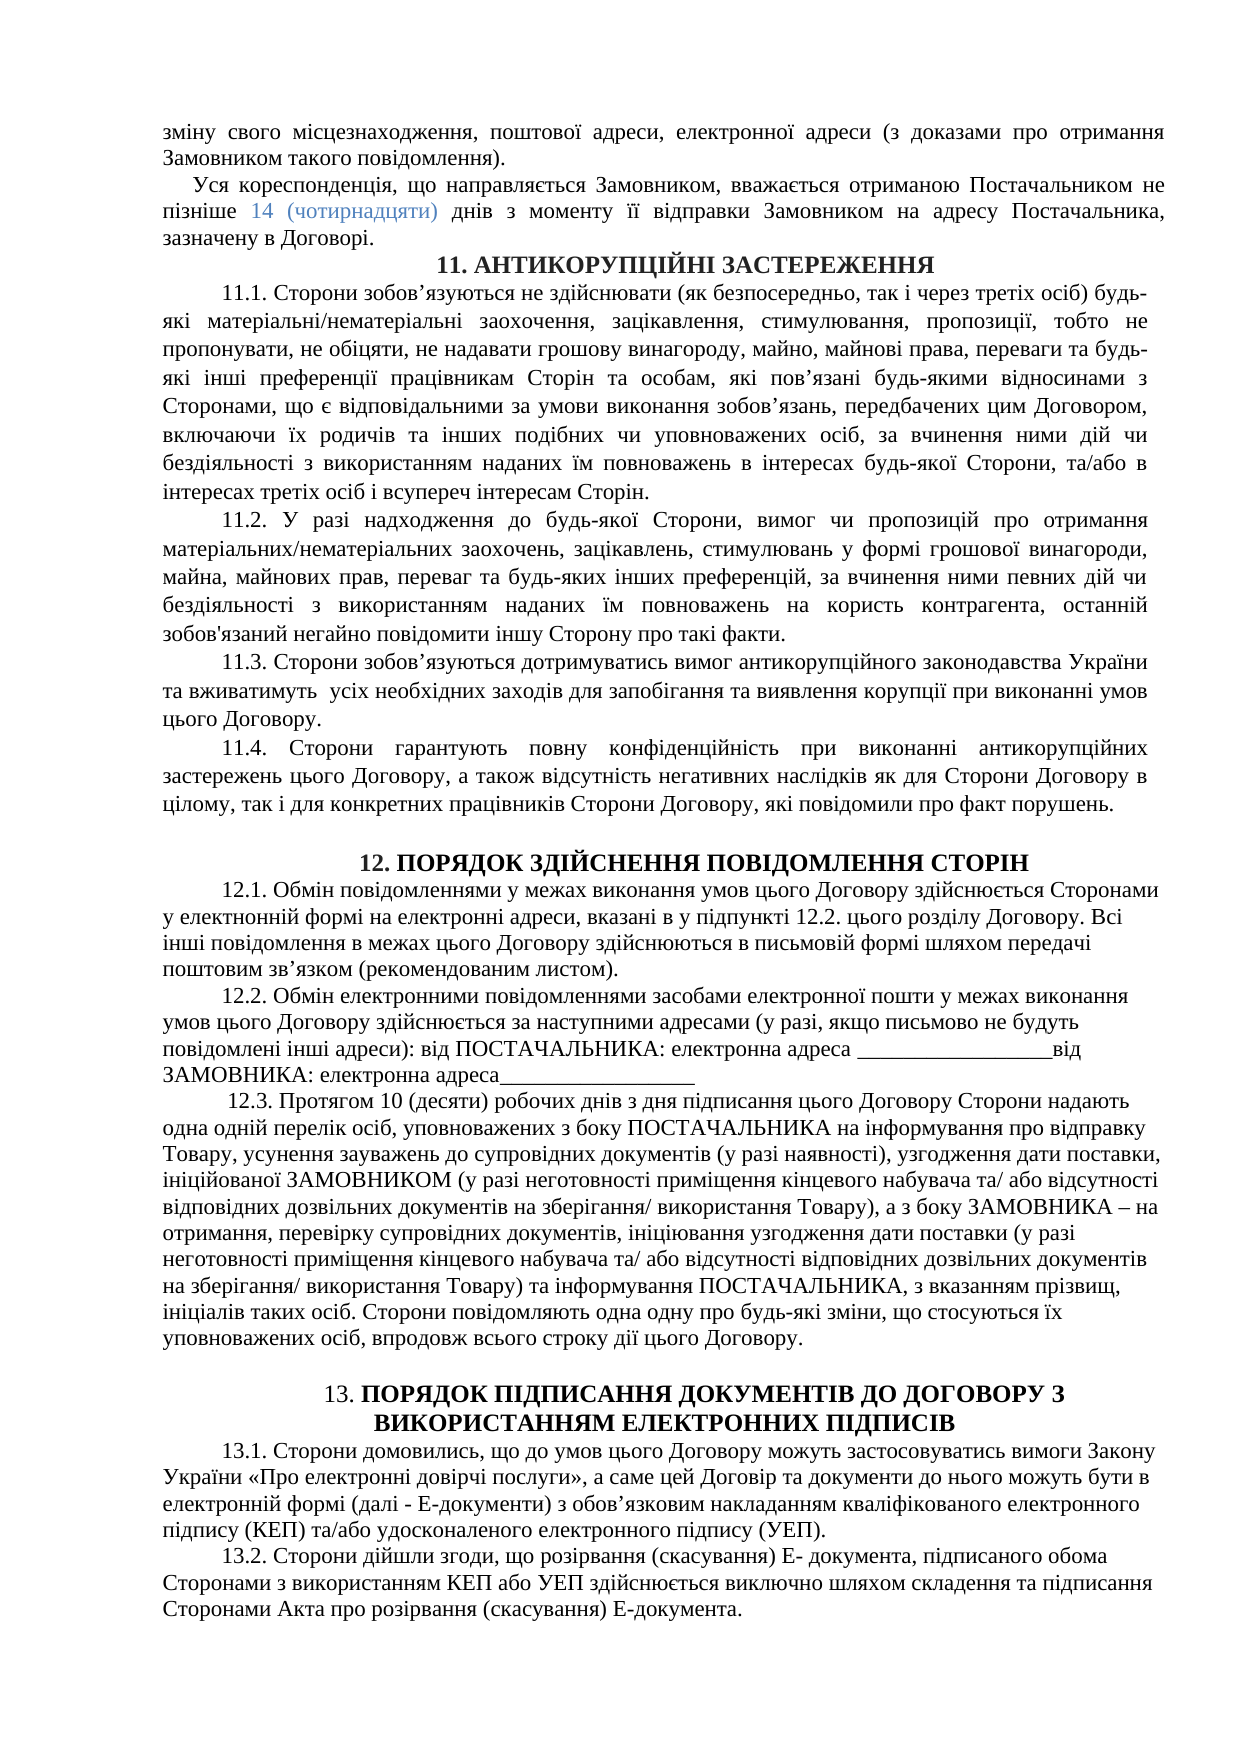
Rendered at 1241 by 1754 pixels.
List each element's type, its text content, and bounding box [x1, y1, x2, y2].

text 13.1. Сторони домовились, що до умов цього Договору можуть застосовуватись вимоги Закону України «Про електронні довірчі послуги», а саме цей Договір та документи до нього можуть бути в електронній формі (далі - Е-документи) з обов’язковим накладанням кваліфікованого електронного підпису (КЕП) та/або удосконаленого електронного підпису (УЕП). [162, 1437, 1167, 1542]
text 12.2. Обмін електронними повідомленнями засобами електронної пошти у межах виконання умов цього Договору здійснюється за наступними адресами (у разі, якщо письмово не будуть повідомлені інші адреси): від ПОСТАЧАЛЬНИКА: електронна адреса _________________від ЗАМОВНИКА: електронна адреса_________________ [162, 982, 1167, 1087]
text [162, 118, 1167, 171]
table_header 11. АНТИКОРУПЦІЙНІ ЗАСТЕРЕЖЕННЯ 11.1. Сторони зобов’язуються не здійснювати (як безпосередньо, так і через третіх осіб) будь-які матеріальні/нематеріальні заохочення, зацікавлення, стимулювання, пропозиції, тобто не пропонувати, не обіцяти, не надавати грошову винагороду, майно, майнові права, переваги та будь-які інші преференції працівникам Сторін та особам, які пов’язані будь-якими відносинами з Сторонами, що є відповідальними за умови виконання зобов’язань, передбачених цим Договором, включаючи їх родичів та інших подібних чи уповноважених осіб, за вчинення ними дій чи бездіяльності з використанням наданих їм повноважень в інтересах будь-якої Сторони, та/або в інтересах третіх осіб і всупереч інтересам Сторін. 11.2. У разі надходження до будь-якої Сторони, вимог чи пропозицій про отримання матеріальних/нематеріальних заохочень, зацікавлень, стимулювань у формі грошової винагороди, майна, майнових прав, переваг та будь-яких інших преференцій, за вчинення ними певних дій чи бездіяльності з використанням наданих їм повноважень на користь контрагента, останній зобов'язаний негайно повідомити іншу Сторону про такі факти. 11.3. Сторони зобов’язуються дотримуватись вимог антикорупційного законодавства України та вживатимуть усіх необхідних заходів для запобігання та виявлення корупції при виконанні умов цього Договору. 11.4. Сторони гарантують повну конфіденційність при виконанні антикорупційних застережень цього Договору, а також відсутність негативних наслідків як для Сторони Договору в цілому, так і для конкретних працівників Сторони Договору, які повідомили про факт порушень. [151, 250, 1161, 848]
text 13.2. Сторони дійшли згоди, що розірвання (скасування) E- документа, підписаного обома Сторонами з використанням КЕП або УЕП здійснюється виключно шляхом складення та підписання Сторонами Акта про розірвання (скасування) E-документа. [162, 1542, 1167, 1622]
text 12.1. Обмін повідомленнями у межах виконання умов цього Договору здійснюється Сторонами у електнонній формі на електронні адреси, вказані в у підпункті 12.2. цього розділу Договору. Всі інші повідомлення в межах цього Договору здійснюються в письмовій формі шляхом передачі поштовим зв’язком (рекомендованим листом). [162, 876, 1167, 982]
text 12. ПОРЯДОК ЗДІЙСНЕННЯ ПОВІДОМЛЕННЯ СТОРІН [162, 848, 1167, 876]
text 13. ПОРЯДОК ПІДПИСАННЯ ДОКУМЕНТІВ ДО ДОГОВОРУ З ВИКОРИСТАННЯМ ЕЛЕКТРОННИХ ПІДПИСІВ [162, 1379, 1167, 1437]
text 12.3. Протягом 10 (десяти) робочих днів з дня підписання цього Договору Сторони надають одна одній перелік осіб, уповноважених з боку ПОСТАЧАЛЬНИКА на інформування про відправку Товару, усунення зауважень до супровідних документів (у разі наявності), узгодження дати поставки, ініційованої ЗАМОВНИКОМ (у разі неготовності приміщення кінцевого набувача та/ або відсутності відповідних дозвільних документів на зберігання/ використання Товару), а з боку ЗАМОВНИКА – на отримання, перевірку супровідних документів, ініціювання узгодження дати поставки (у разі неготовності приміщення кінцевого набувача та/ або відсутності відповідних дозвільних документів на зберігання/ використання Товару) та інформування ПОСТАЧАЛЬНИКА, з вказанням прізвищ, ініціалів таких осіб. Сторони повідомляють одна одну про будь-які зміни, що стосуються їх уповноважених осіб, впродовж всього строку дії цього Договору. [162, 1087, 1167, 1351]
text Уся кореспонденція, що направляється Замовником, вважається отриманою Постачальником не пізніше 14 (чотирнадцяти) днів з моменту її відправки Замовником на адресу Постачальника, зазначену в Договорі. [162, 171, 1167, 250]
